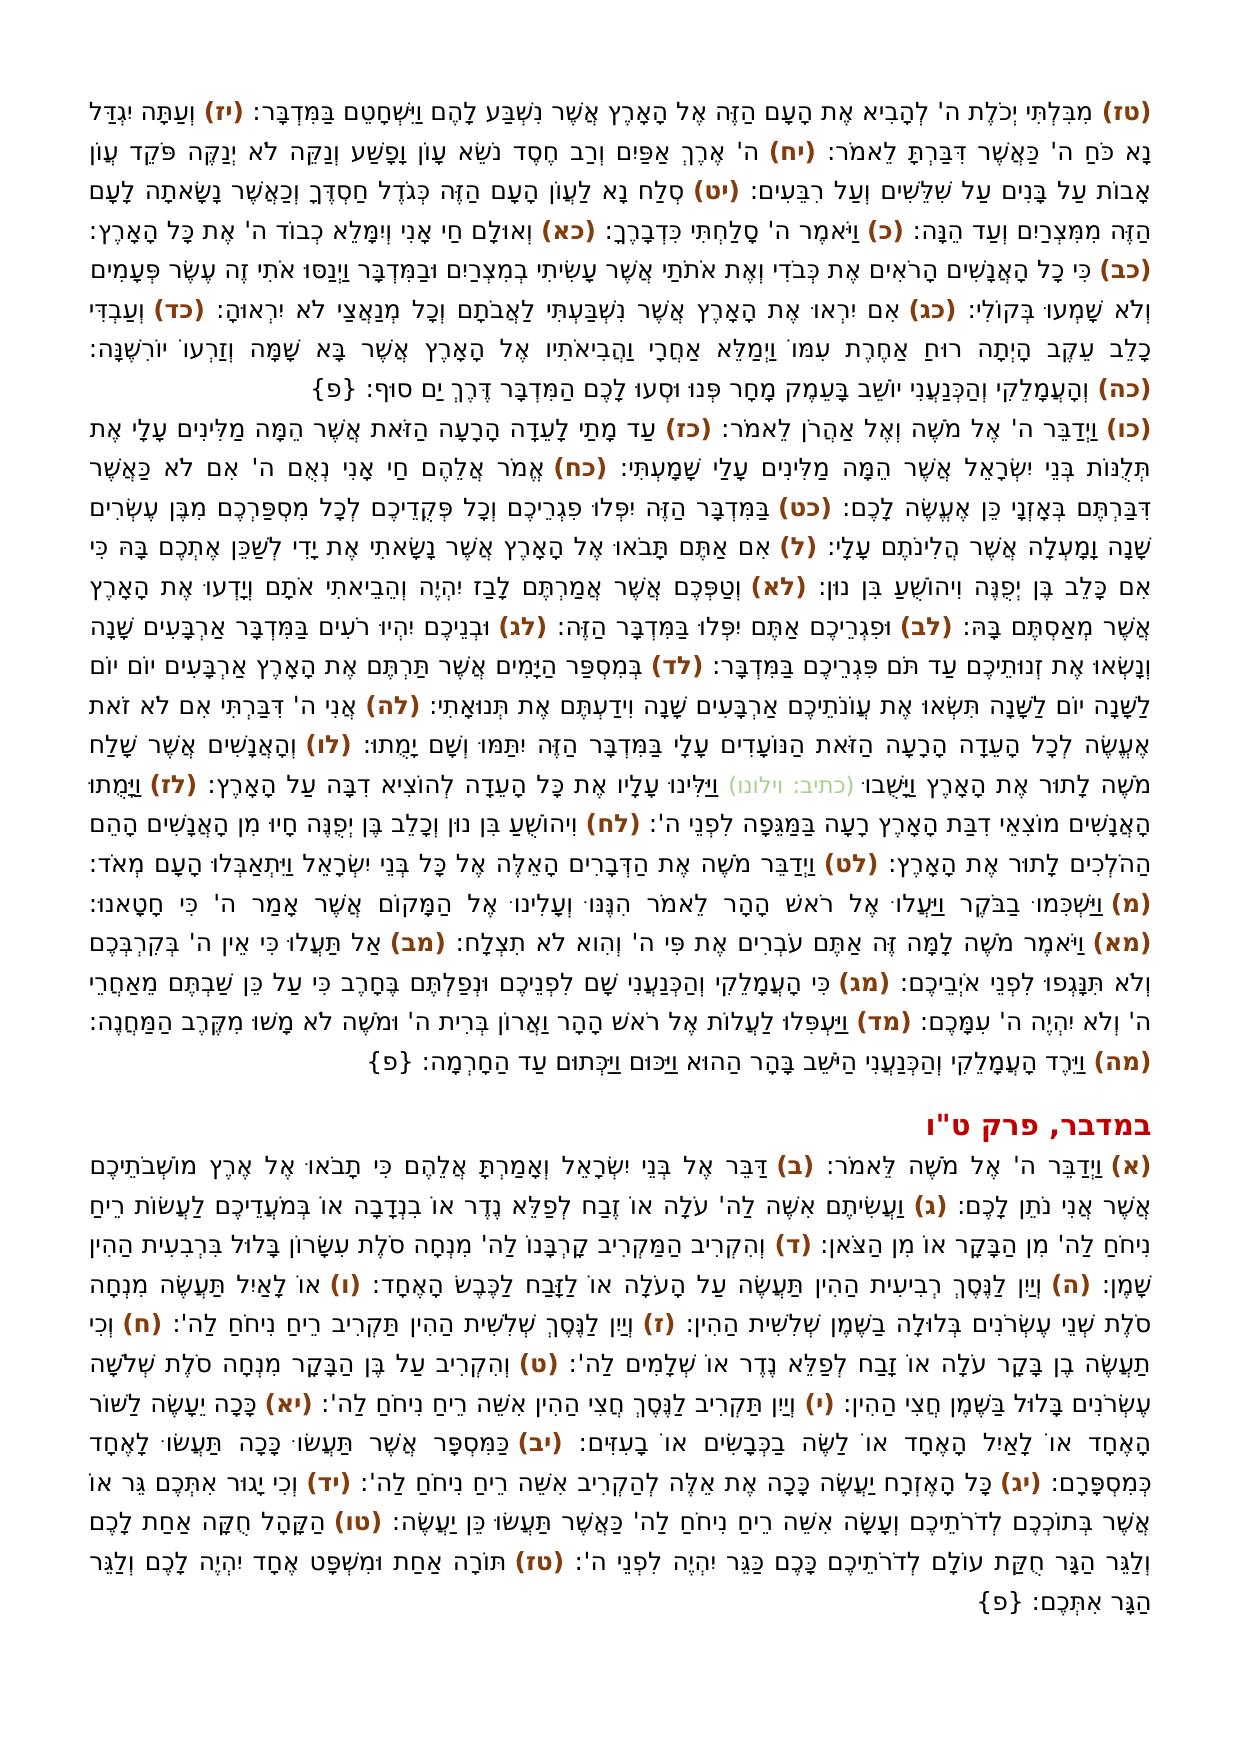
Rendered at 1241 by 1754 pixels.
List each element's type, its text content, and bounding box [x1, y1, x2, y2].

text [89, 89, 1152, 405]
text (א) וַיְדַבֵּר ה' אֶל מֹשֶׁה לֵּאמֹר: (ב) דַּבֵּר אֶל בְּנֵי יִשְׂרָאֵל וְאָמַרְתָּ אֲלֵהֶם כִּי תָבֹאוּ אֶל אֶרֶץ מוֹשְׁבֹתֵיכֶם אֲשֶׁר אֲנִי נֹתֵן לָכֶם: (ג) וַעֲשִׂיתֶם אִשֶּׁה לַה' עֹלָה אוֹ זֶבַח לְפַלֵּא נֶדֶר אוֹ בִנְדָבָה אוֹ בְּמֹעֲדֵיכֶם לַעֲשׂוֹת רֵיחַ נִיחֹחַ לַה' מִן הַבָּקָר אוֹ מִן הַצֹּאן: (ד) וְהִקְרִיב הַמַּקְרִיב קָרְבָּנוֹ לַה' מִנְחָה סֹלֶת עִשָּׂרוֹן בָּלוּל בִּרְבִעִית הַהִין שָׁמֶן: (ה) וְיַיִן לַנֶּסֶךְ רְבִיעִית הַהִין תַּעֲשֶׂה עַל הָעֹלָה אוֹ לַזָּבַח לַכֶּבֶשׂ הָאֶחָד: (ו) אוֹ לָאַיִל תַּעֲשֶׂה מִנְחָה סֹלֶת שְׁנֵי עֶשְׂרֹנִים בְּלוּלָה בַשֶּׁמֶן שְׁלִשִׁית הַהִין: (ז) וְיַיִן לַנֶּסֶךְ שְׁלִשִׁית הַהִין תַּקְרִיב רֵיחַ נִיחֹחַ לַה': (ח) וְכִי תַעֲשֶׂה בֶן בָּקָר עֹלָה אוֹ זָבַח לְפַלֵּא נֶדֶר אוֹ שְׁלָמִים לַה': (ט) וְהִקְרִיב עַל בֶּן הַבָּקָר מִנְחָה סֹלֶת שְׁלֹשָׁה עֶשְׂרֹנִים בָּלוּל בַּשֶּׁמֶן חֲצִי הַהִין: (י) וְיַיִן תַּקְרִיב לַנֶּסֶךְ חֲצִי הַהִין אִשֵּׁה רֵיחַ נִיחֹחַ לַה': (יא) כָּכָה יֵעָשֶׂה לַשּׁוֹר הָאֶחָד אוֹ לָאַיִל הָאֶחָד אוֹ לַשֶּׂה בַכְּבָשִׂים אוֹ בָעִזִּים: (יב) כַּמִּסְפָּר אֲשֶׁר תַּעֲשׂוּ כָּכָה תַּעֲשׂוּ לָאֶחָד כְּמִסְפָּרָם: (יג) כָּל הָאֶזְרָח יַעֲשֶׂה כָּכָה אֶת אֵלֶּה לְהַקְרִיב אִשֵּׁה רֵיחַ נִיחֹחַ לַה': (יד) וְכִי יָגוּר אִתְּכֶם גֵּר אוֹ אֲשֶׁר בְּתוֹכְכֶם לְדֹרֹתֵיכֶם וְעָשָׂה אִשֵּׁה רֵיחַ נִיחֹחַ לַה' כַּאֲשֶׁר תַּעֲשׂוּ כֵּן יַעֲשֶׂה: (טו) הַקָּהָל חֻקָּה אַחַת לָכֶם וְלַגֵּר הַגָּר חֻקַּת עוֹלָם לְדֹרֹתֵיכֶם כָּכֶם כַּגֵּר יִהְיֶה לִפְנֵי ה': (טז) תּוֹרָה אַחַת וּמִשְׁפָּט אֶחָד יִהְיֶה לָכֶם וְלַגֵּר הַגָּר אִתְּכֶם: {פ} [89, 1143, 1152, 1618]
text (כו) וַיְדַבֵּר ה' אֶל מֹשֶׁה וְאֶל אַהֲרֹן לֵאמֹר: (כז) עַד מָתַי לָעֵדָה הָרָעָה הַזֹּאת אֲשֶׁר הֵמָּה מַלִּינִים עָלָי אֶת תְּלֻנּוֹת בְּנֵי יִשְׂרָאֵל אֲשֶׁר הֵמָּה מַלִּינִים עָלַי שָׁמָעְתִּי: (כח) אֱמֹר אֲלֵהֶם חַי אָנִי נְאֻם ה' אִם לֹא כַּאֲשֶׁר דִּבַּרְתֶּם בְּאָזְנָי כֵּן אֶעֱשֶׂה לָכֶם: (כט) בַּמִּדְבָּר הַזֶּה יִפְּלוּ פִגְרֵיכֶם וְכָל פְּקֻדֵיכֶם לְכָל מִסְפַּרְכֶם מִבֶּן עֶשְׂרִים שָׁנָה וָמָעְלָה אֲשֶׁר הֲלִינֹתֶם עָלָי: (ל) אִם אַתֶּם תָּבֹאוּ אֶל הָאָרֶץ אֲשֶׁר נָשָׂאתִי אֶת יָדִי לְשַׁכֵּן אֶתְכֶם בָּהּ כִּי אִם כָּלֵב בֶּן יְפֻנֶּה וִיהוֹשֻׁעַ בִּן נוּן: (לא) וְטַפְּכֶם אֲשֶׁר אֲמַרְתֶּם לָבַז יִהְיֶה וְהֵבֵיאתִי אֹתָם וְיָדְעוּ אֶת הָאָרֶץ אֲשֶׁר מְאַסְתֶּם בָּהּ: (לב) וּפִגְרֵיכֶם אַתֶּם יִפְּלוּ בַּמִּדְבָּר הַזֶּה: (לג) וּבְנֵיכֶם יִהְיוּ רֹעִים בַּמִּדְבָּר אַרְבָּעִים שָׁנָה וְנָשְׂאוּ אֶת זְנוּתֵיכֶם עַד תֹּם פִּגְרֵיכֶם בַּמִּדְבָּר: (לד) בְּמִסְפַּר הַיָּמִים אֲשֶׁר תַּרְתֶּם אֶת הָאָרֶץ אַרְבָּעִים יוֹם יוֹם לַשָּׁנָה יוֹם לַשָּׁנָה תִּשְׂאוּ אֶת עֲוֹנֹתֵיכֶם אַרְבָּעִים שָׁנָה וִידַעְתֶּם אֶת תְּנוּאָתִי: (לה) אֲנִי ה' דִּבַּרְתִּי אִם לֹא זֹאת אֶעֱשֶׂה לְכָל הָעֵדָה הָרָעָה הַזֹּאת הַנּוֹעָדִים עָלָי בַּמִּדְבָּר הַזֶּה יִתַּמּוּ וְשָׁם יָמֻתוּ: (לו) וְהָאֲנָשִׁים אֲשֶׁר שָׁלַח מֹשֶׁה לָתוּר אֶת הָאָרֶץ וַיָּשֻׁבוּ (כתיב: וילונו) וַיַּלִּינוּ עָלָיו אֶת כָּל הָעֵדָה לְהוֹצִיא דִבָּה עַל הָאָרֶץ: (לז) וַיָּמֻתוּ הָאֲנָשִׁים מוֹצִאֵי דִבַּת הָאָרֶץ רָעָה בַּמַּגֵּפָה לִפְנֵי ה': (לח) וִיהוֹשֻׁעַ בִּן נוּן וְכָלֵב בֶּן יְפֻנֶּה חָיוּ מִן הָאֲנָשִׁים הָהֵם הַהֹלְכִים לָתוּר אֶת הָאָרֶץ: (לט) וַיְדַבֵּר מֹשֶׁה אֶת הַדְּבָרִים הָאֵלֶּה אֶל כָּל בְּנֵי יִשְׂרָאֵל וַיִּתְאַבְּלוּ הָעָם מְאֹד: (מ) וַיַּשְׁכִּמוּ בַבֹּקֶר וַיַּעֲלוּ אֶל רֹאשׁ הָהָר לֵאמֹר הִנֶּנּוּ וְעָלִינוּ אֶל הַמָּקוֹם אֲשֶׁר אָמַר ה' כִּי חָטָאנוּ: (מא) וַיֹּאמֶר מֹשֶׁה לָמָּה זֶּה אַתֶּם עֹבְרִים אֶת פִּי ה' וְהִוא לֹא תִצְלָח: (מב) אַל תַּעֲלוּ כִּי אֵין ה' בְּקִרְבְּכֶם וְלֹא תִּנָּגְפוּ לִפְנֵי אֹיְבֵיכֶם: (מג) כִּי הָעֲמָלֵקִי וְהַכְּנַעֲנִי שָׁם לִפְנֵיכֶם וּנְפַלְתֶּם בֶּחָרֶב כִּי עַל כֵּן שַׁבְתֶּם מֵאַחֲרֵי ה' וְלֹא יִהְיֶה ה' עִמָּכֶם: (מד) וַיַּעְפִּלוּ לַעֲלוֹת אֶל רֹאשׁ הָהָר וַאֲרוֹן בְּרִית ה' וּמֹשֶׁה לֹא מָשׁוּ מִקֶּרֶב הַמַּחֲנֶה: (מה) וַיֵּרֶד הָעֲמָלֵקִי וְהַכְּנַעֲנִי הַיֹּשֵׁב בָּהָר הַהוּא וַיַּכּוּם וַיַּכְּתוּם עַד הַחָרְמָה: {פ} [89, 405, 1152, 1078]
text במדבר, פרק ט"ו [89, 1103, 1152, 1143]
